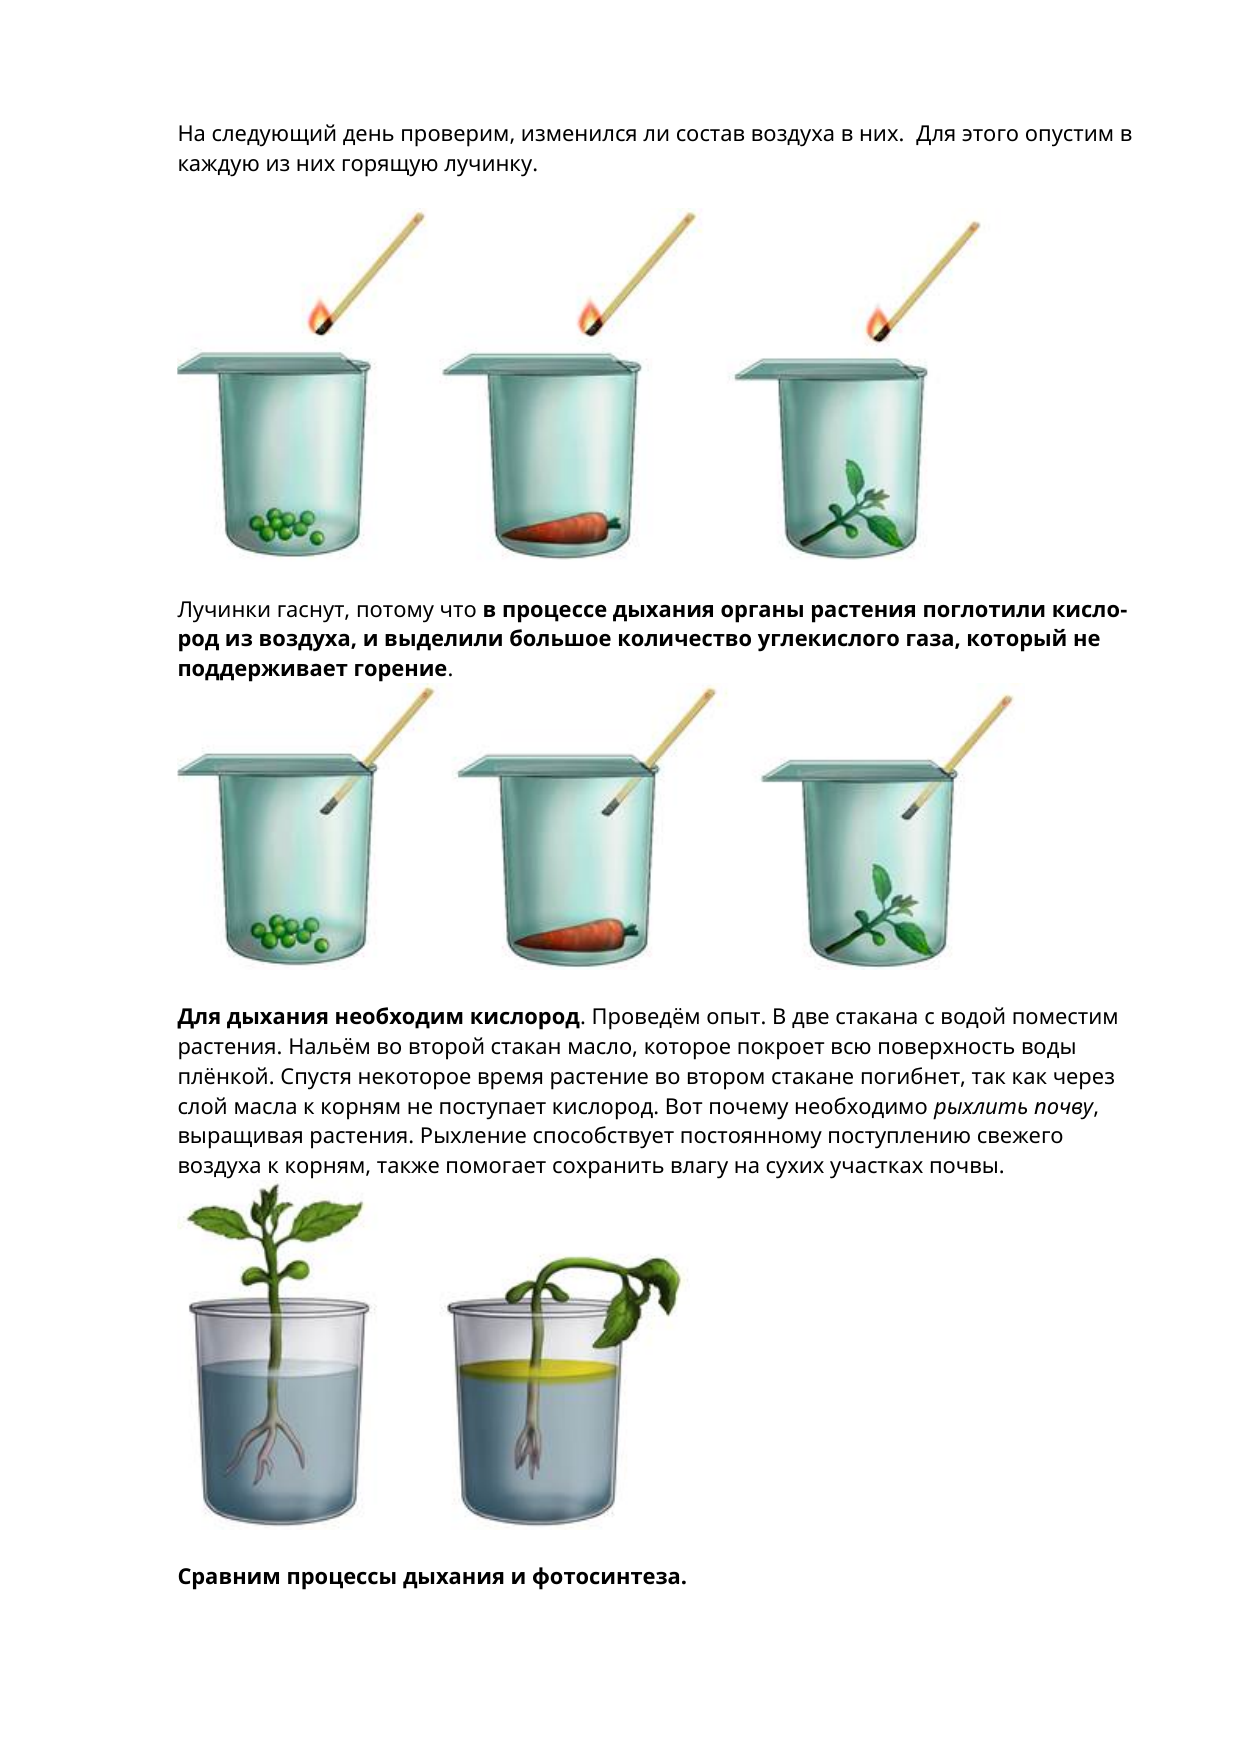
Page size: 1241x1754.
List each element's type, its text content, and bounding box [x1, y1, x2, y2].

picture [177, 1180, 690, 1530]
text Сравним процессы дыхания и фотосинтеза. [177, 1561, 1152, 1591]
text Лучинки гаснут, потому что в процессе дыхания органы растения поглотили кислород из воздуха, и выделили большое количество углекислого газа, который не поддерживает горение. [177, 594, 1152, 683]
text Для дыхания необходим кислород. Проведём опыт. В две стакана с водой поместим растения. Нальём во второй стакан масло, которое покроет всю поверхность воды плёнкой. Спустя некоторое время растение во втором стакане погибнет, так как через слой масла к корням не поступает кислород. Вот почему необходимо рыхлить почву, выращивая растения. Рыхление способствует постоянному поступлению свежего воздуха к корням, также помогает сохранить влагу на сухих участках почвы. [177, 1001, 1152, 1180]
picture [177, 208, 1001, 563]
text На следующий день проверим, изменился ли состав воздуха в них. Для этого опустим в каждую из них горящую лучинку. [177, 118, 1152, 178]
picture [177, 683, 1025, 970]
